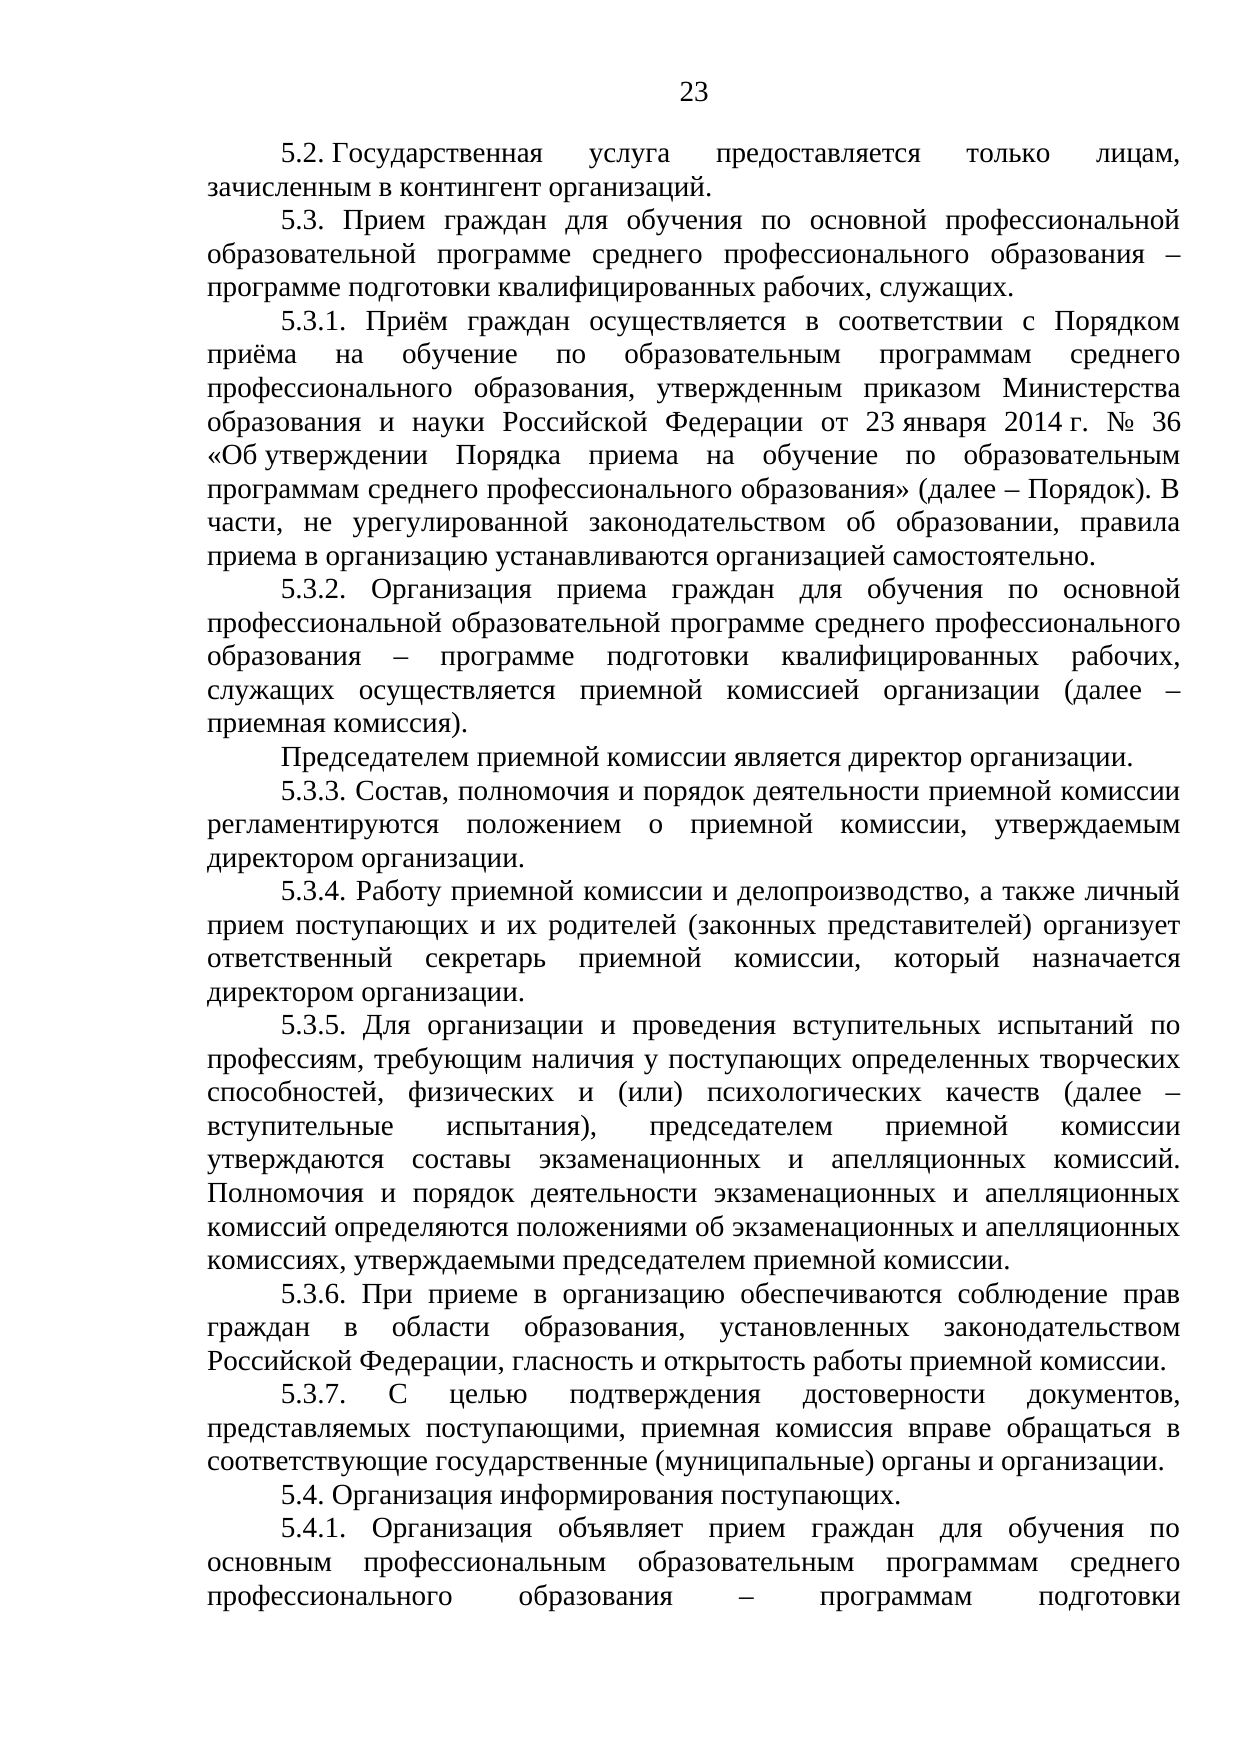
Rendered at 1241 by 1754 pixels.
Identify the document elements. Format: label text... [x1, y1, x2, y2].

text 5.3.5. Для организации и проведения вступительных испытаний по профессиям, требующим наличия у поступающих определенных творческих способностей, физических и (или) психологических качеств (далее – вступительные испытания), председателем приемной комиссии утверждаются составы экзаменационных и апелляционных комиссий. Полномочия и порядок деятельности экзаменационных и апелляционных комиссий определяются положениями об экзаменационных и апелляционных комиссиях, утверждаемыми председателем приемной комиссии. [207, 1007, 1181, 1276]
text 5.3.3. Состав, полномочия и порядок деятельности приемной комиссии регламентируются положением о приемной комиссии, утверждаемым директором организации. [207, 773, 1181, 873]
text 5.3.6. При приеме в организацию обеспечиваются соблюдение прав граждан в области образования, установленных законодательством Российской Федерации, гласность и открытость работы приемной комиссии. [207, 1276, 1181, 1376]
text 5.4. Организация информирования поступающих. [207, 1477, 1181, 1511]
text Председателем приемной комиссии является директор организации. [207, 739, 1181, 773]
text 5.3.2. Организация приема граждан для обучения по основной профессиональной образовательной программе среднего профессионального образования – программе подготовки квалифицированных рабочих, служащих осуществляется приемной комиссией организации (далее – приемная комиссия). [207, 571, 1181, 739]
text 5.3.4. Работу приемной комиссии и делопроизводство, а также личный прием поступающих и их родителей (законных представителей) организует ответственный секретарь приемной комиссии, который назначается директором организации. [207, 873, 1181, 1007]
text 5.3.7. С целью подтверждения достоверности документов, представляемых поступающими, приемная комиссия вправе обращаться в соответствующие государственные (муниципальные) органы и организации. [207, 1376, 1181, 1477]
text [207, 1511, 1181, 1611]
text 5.2. Государственная услуга предоставляется только лицам, зачисленным в контингент организаций. [207, 135, 1181, 202]
text 5.3.1. Приём граждан осуществляется в соответствии с Порядком приёма на обучение по образовательным программам среднего профессионального образования, утвержденным приказом Министерства образования и науки Российской Федерации от 23 января 2014 г. № 36 «Об утверждении Порядка приема на обучение по образовательным программам среднего профессионального образования» (далее – Порядок). В части, не урегулированной законодательством об образовании, правила приема в организацию устанавливаются организацией самостоятельно. [207, 303, 1181, 571]
text 5.3. Прием граждан для обучения по основной профессиональной образовательной программе среднего профессионального образования – программе подготовки квалифицированных рабочих, служащих. [207, 202, 1181, 303]
